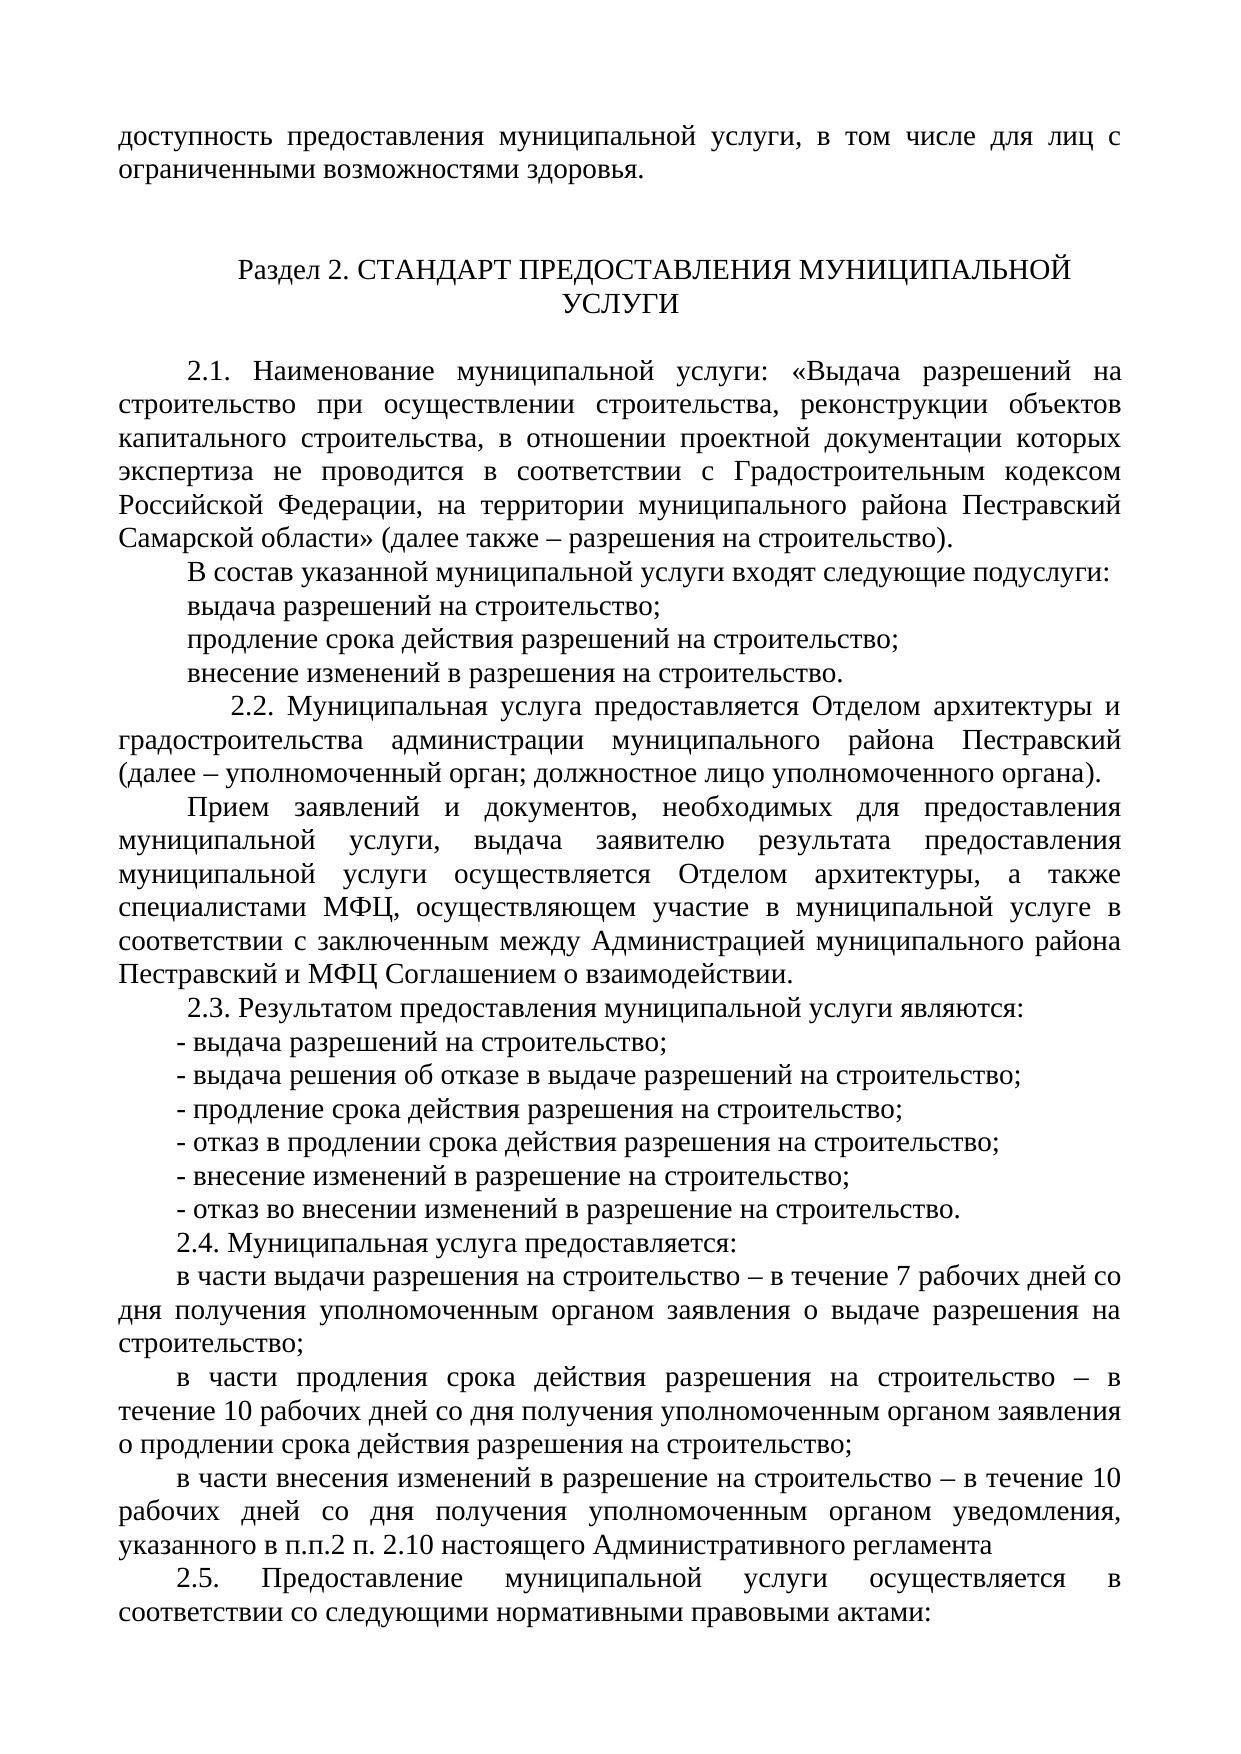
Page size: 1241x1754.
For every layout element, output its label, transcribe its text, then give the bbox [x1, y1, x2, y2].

text 2.4. Муниципальная услуга предоставляется: [118, 1225, 1122, 1258]
text внесение изменений в разрешения на строительство. [118, 655, 1122, 688]
text 2.5. Предоставление муниципальной услуги осуществляется в соответствии со следующими нормативными правовыми актами: [118, 1560, 1122, 1627]
text Прием заявлений и документов, необходимых для предоставления муниципальной услуги, выдача заявителю результата предоставления муниципальной услуги осуществляется Отделом архитектуры, а также специалистами МФЦ, осуществляющем участие в муниципальной услуге в соответствии с заключенным между Администрацией муниципального района Пестравский и МФЦ Соглашением о взаимодействии. [118, 789, 1122, 990]
text в части выдачи разрешения на строительство – в течение 7 рабочих дней со дня получения уполномоченным органом заявления о выдаче разрешения на строительство; [118, 1258, 1122, 1359]
text - продление срока действия разрешения на строительство; [118, 1091, 1122, 1124]
text продление срока действия разрешений на строительство; [118, 621, 1122, 655]
text - отказ во внесении изменений в разрешение на строительство. [118, 1191, 1122, 1225]
text 2.3. Результатом предоставления муниципальной услуги являются: [118, 990, 1122, 1024]
text в части продления срока действия разрешения на строительство – в течение 10 рабочих дней со дня получения уполномоченным органом заявления о продлении срока действия разрешения на строительство; [118, 1359, 1122, 1460]
text - отказ в продлении срока действия разрешения на строительство; [118, 1124, 1122, 1158]
text выдача разрешений на строительство; [118, 588, 1122, 621]
text В состав указанной муниципальной услуги входят следующие подуслуги: [118, 554, 1122, 588]
text в части внесения изменений в разрешение на строительство – в течение 10 рабочих дней со дня получения уполномоченным органом уведомления, указанного в п.п.2 п. 2.10 настоящего Административного регламента [118, 1460, 1122, 1560]
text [118, 118, 1122, 185]
text - выдача решения об отказе в выдаче разрешений на строительство; [118, 1057, 1122, 1091]
text Раздел 2. Стандарт предоставления муниципальной услуги [118, 252, 1122, 319]
text - выдача разрешений на строительство; [118, 1024, 1122, 1057]
text 2.1. Наименование муниципальной услуги: «Выдача разрешений на строительство при осуществлении строительства, реконструкции объектов капитального строительства, в отношении проектной документации которых экспертиза не проводится в соответствии с Градостроительным кодексом Российской Федерации, на территории муниципального района Пестравский Самарской области» (далее также – разрешения на строительство). [118, 353, 1122, 554]
text 2.2. Муниципальная услуга предоставляется Отделом архитектуры и градостроительства администрации муниципального района Пестравский (далее – уполномоченный орган; должностное лицо уполномоченного органа). [118, 688, 1122, 789]
text - внесение изменений в разрешение на строительство; [118, 1158, 1122, 1191]
